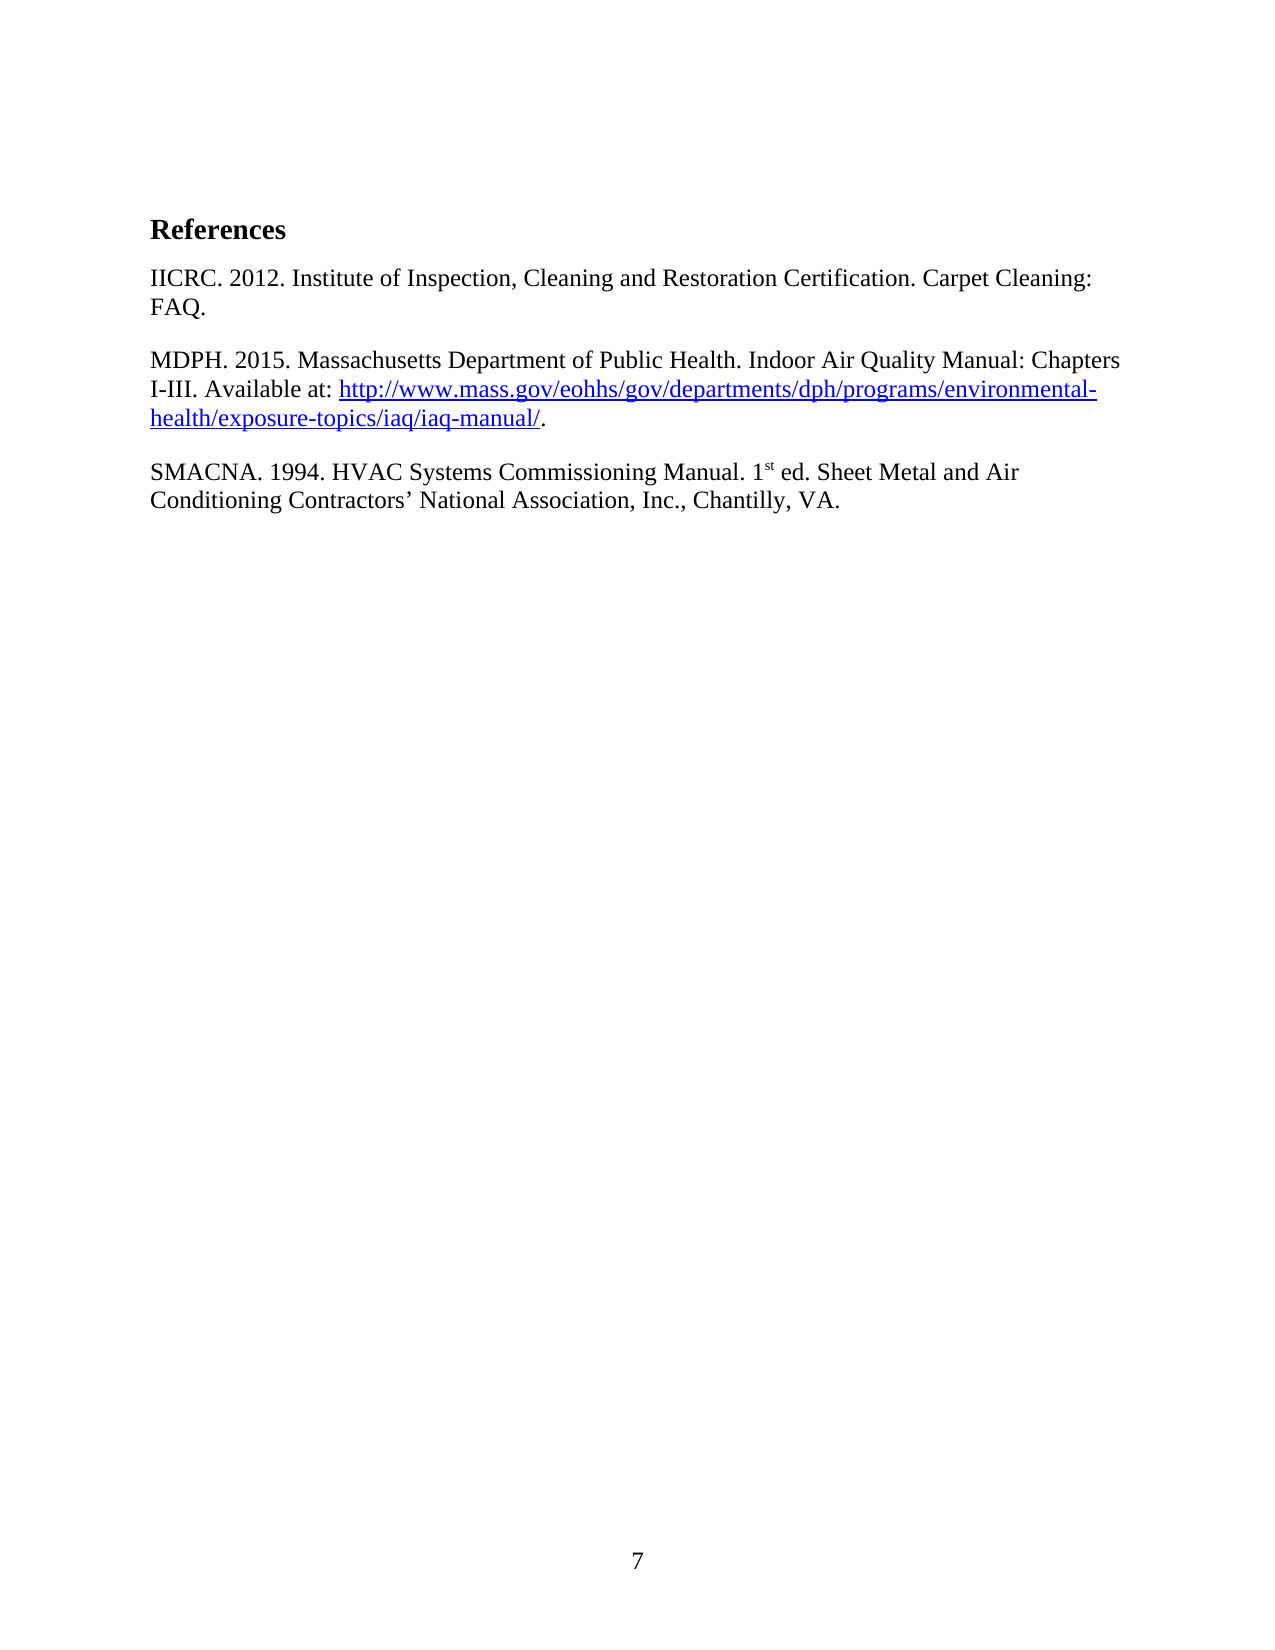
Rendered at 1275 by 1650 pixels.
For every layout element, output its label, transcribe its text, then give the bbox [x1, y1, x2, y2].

text IICRC. 2012. Institute of Inspection, Cleaning and Restoration Certification. Carpet Cleaning: FAQ. [150, 263, 1125, 320]
text SMACNA. 1994. HVAC Systems Commissioning Manual. 1st ed. Sheet Metal and Air Conditioning Contractors’ National Association, Inc., Chantilly, VA. [150, 457, 1125, 514]
text MDPH. 2015. Massachusetts Department of Public Health. Indoor Air Quality Manual: Chapters I-III. Available at: http://www.mass.gov/eohhs/gov/departments/dph/programs/environmental-health/exposure-topics/iaq/iaq-manual/. [150, 345, 1125, 432]
subtitle References [150, 212, 1125, 246]
